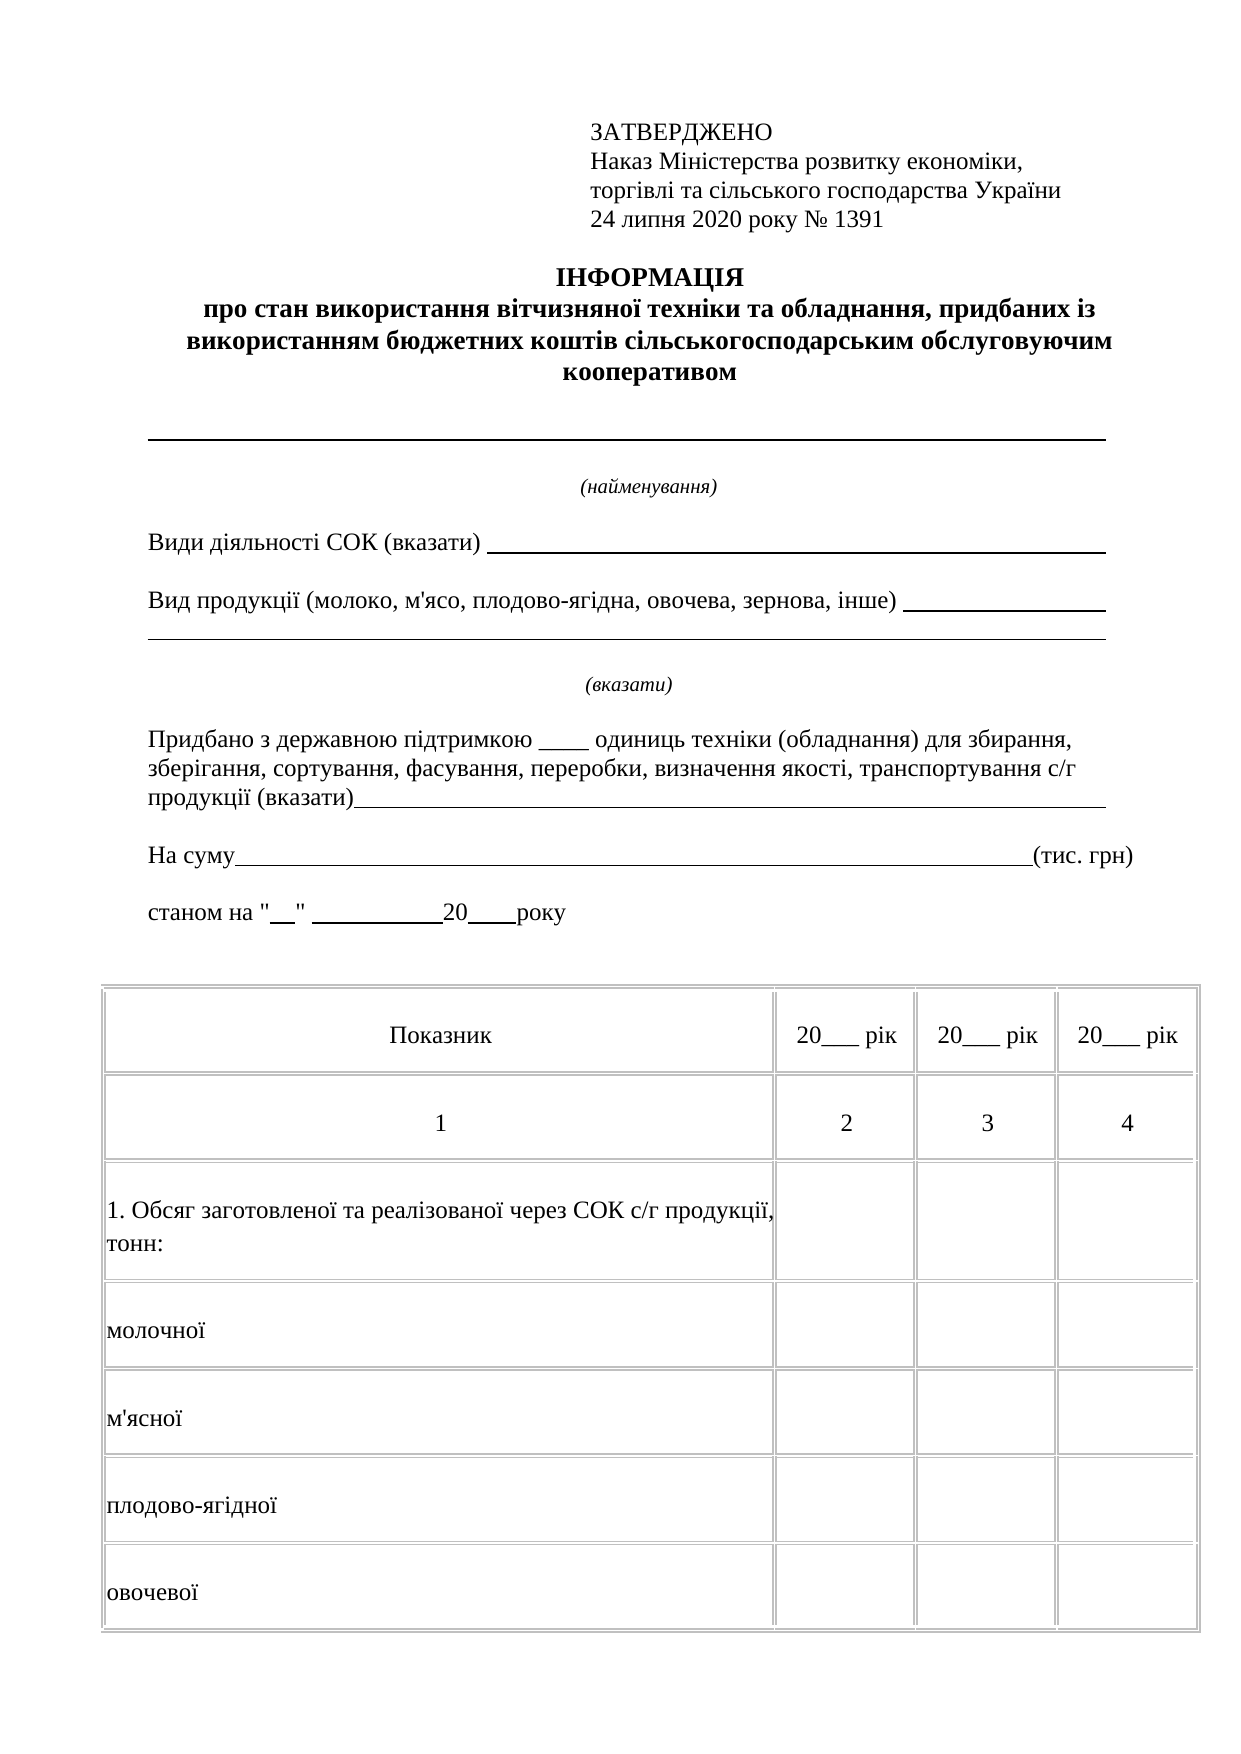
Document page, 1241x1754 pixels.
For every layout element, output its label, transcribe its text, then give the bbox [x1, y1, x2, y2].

table_cell [777, 1371, 913, 1453]
table_cell [775, 1541, 916, 1628]
table_cell [1057, 1158, 1198, 1279]
table_cell 1. Обсяг заготовленої та реалізованої через СОК с/г продукції, тонн: [106, 1163, 772, 1279]
table_cell 4 [1057, 1071, 1198, 1158]
text (вказати) [148, 672, 1152, 696]
table_cell [1057, 1366, 1198, 1453]
table_header 20___ рік [916, 986, 1057, 1071]
table_cell [918, 1283, 1054, 1366]
text ІНФОРМАЦІЯ про стан використання вітчизняної техніки та обладнання, придбаних із використанням бюджетних коштів сільськогосподарським обслуговуючим кооперативом [148, 261, 1152, 386]
text (найменування) [148, 474, 1152, 498]
table_cell плодово-ягідної [106, 1458, 772, 1541]
table_cell [918, 1371, 1054, 1453]
table_cell м'ясної [106, 1371, 772, 1453]
table_header 20___ рік [1057, 988, 1196, 1071]
table_header 20___ рік [775, 986, 916, 1071]
table_cell [777, 1283, 913, 1366]
table_cell 3 [918, 1076, 1054, 1158]
table_cell молочної [106, 1283, 772, 1366]
text Види діяльності СОК (вказати) [148, 527, 1152, 556]
table_cell 2 [777, 1076, 913, 1158]
text Вид продукції (молоко, м'ясо, плодово-ягідна, овочева, зернова, інше) [148, 585, 1152, 643]
text На суму (тис. грн) [148, 840, 1152, 868]
table_header Показник [104, 989, 774, 1071]
table_cell [777, 1458, 913, 1541]
text Придбано з державною підтримкою ____ одиниць техніки (обладнання) для збирання, зберігання, сортування, фасування, переробки, визначення якості, транспортування с/г продукції (вказати) [148, 724, 1152, 811]
table_cell [1057, 1453, 1198, 1541]
text ЗАТВЕРДЖЕНО Наказ Міністерства розвитку економіки, торгівлі та сільського господарства України 24 липня 2020 року № 1391 [590, 117, 1152, 232]
table_cell [777, 1163, 913, 1279]
text станом на " " 20 року [148, 897, 1152, 926]
table_cell овочевої [104, 1545, 774, 1628]
table_cell [1057, 1541, 1198, 1628]
table_cell [918, 1458, 1054, 1541]
table_cell [1057, 1279, 1198, 1366]
table_cell [918, 1163, 1054, 1279]
table_cell 1 [106, 1076, 772, 1158]
table_cell [916, 1541, 1057, 1628]
